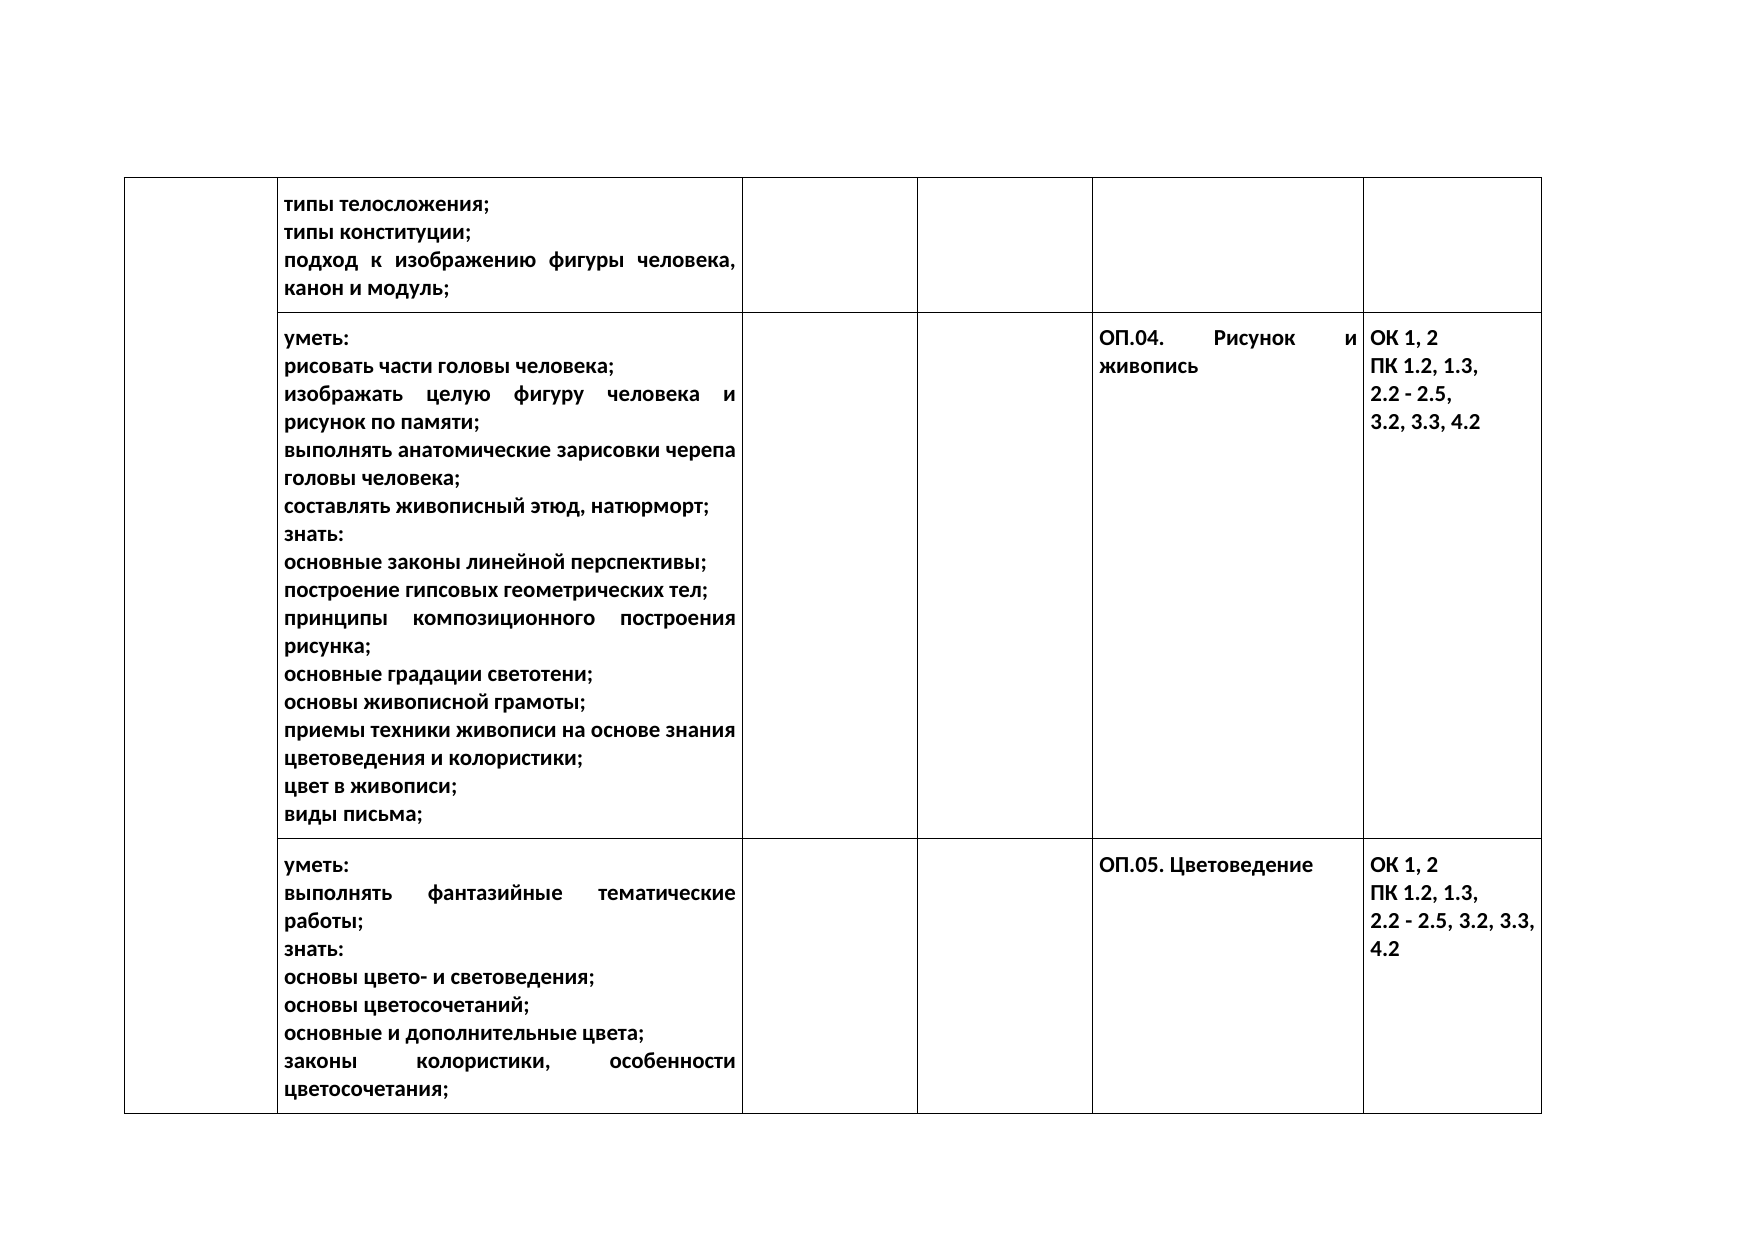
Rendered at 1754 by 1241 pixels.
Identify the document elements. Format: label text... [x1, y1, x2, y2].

table_cell [918, 178, 1092, 312]
table_cell [743, 178, 917, 312]
table_cell [743, 313, 917, 838]
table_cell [278, 178, 742, 312]
table_cell [918, 313, 1092, 838]
table_cell ОП.04. Рисунок и живопись [1093, 313, 1363, 838]
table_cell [1364, 178, 1541, 312]
table_cell уметь: выполнять фантазийные тематические работы; знать: основы цвето- и световедения; основы цветосочетаний; основные и дополнительные цвета; законы колористики, особенности цветосочетания; [278, 839, 742, 1113]
table_cell уметь: рисовать части головы человека; изображать целую фигуру человека и рисунок по памяти; выполнять анатомические зарисовки черепа головы человека; составлять живописный этюд, натюрморт; знать: основные законы линейной перспективы; построение гипсовых геометрических тел; принципы композиционного построения рисунка; основные градации светотени; основы живописной грамоты; приемы техники живописи на основе знания цветоведения и колористики; цвет в живописи; виды письма; [278, 313, 742, 838]
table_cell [1093, 178, 1363, 312]
table_cell ОК 1, 2 ПК 1.2, 1.3, 2.2 - 2.5, 3.2, 3.3, 4.2 [1364, 313, 1541, 838]
table_cell [918, 839, 1092, 1113]
table_cell [743, 839, 917, 1113]
table_cell ОП.05. Цветоведение [1093, 839, 1363, 1113]
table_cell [1364, 839, 1541, 1113]
